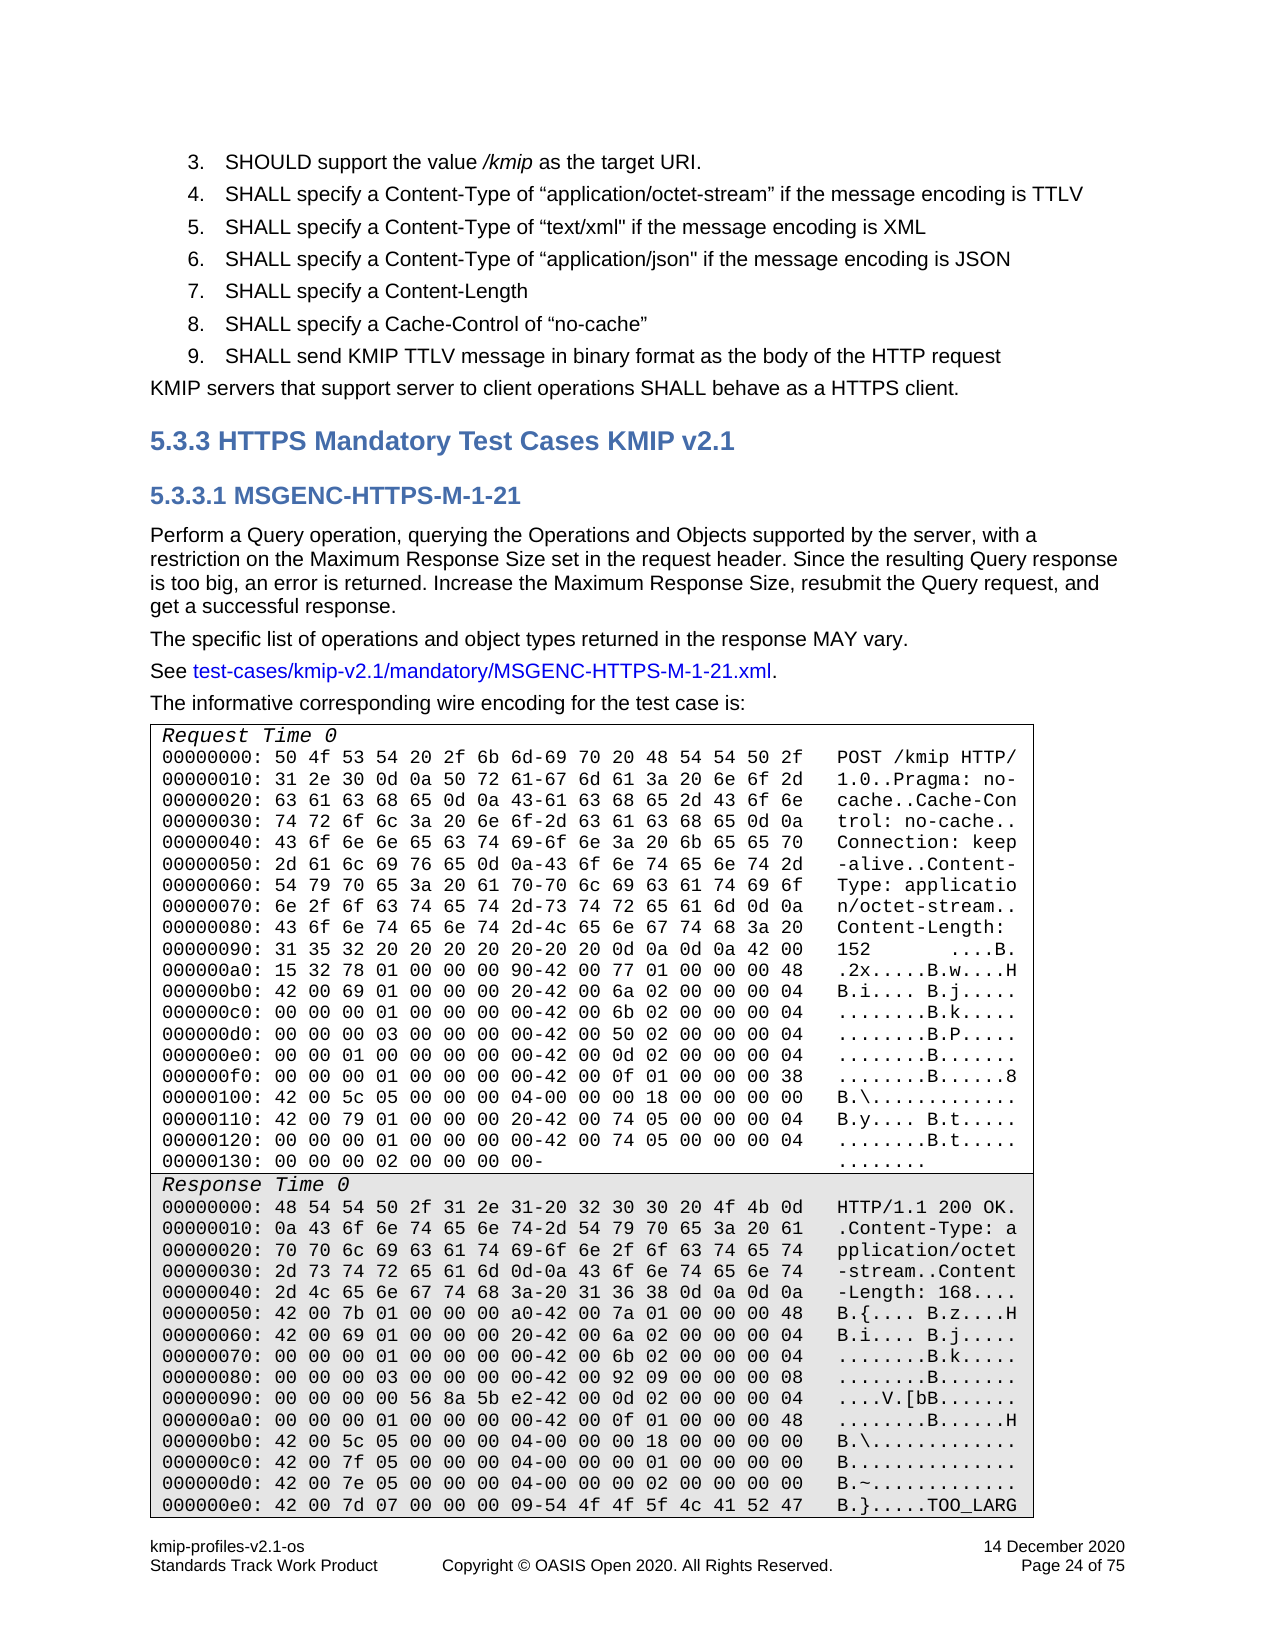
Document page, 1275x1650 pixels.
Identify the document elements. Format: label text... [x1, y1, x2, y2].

list SHALL specify a Content-Type of “text/xml" if the message encoding is XML [187, 214, 1125, 238]
text See test-cases/kmip-v2.1/mandatory/MSGENC-HTTPS-M-1-21.xml. [150, 659, 1125, 683]
text The informative corresponding wire encoding for the test case is: [150, 691, 1125, 715]
list SHOULD support the value /kmip as the target URI. [187, 150, 1125, 174]
subtitle MSGENC-HTTPS-M-1-21 [150, 481, 1125, 510]
text KMIP servers that support server to client operations SHALL behave as a HTTPS client. [150, 376, 1125, 400]
list SHALL specify a Cache-Control of “no-cache” [187, 311, 1125, 335]
list SHALL specify a Content-Length [187, 279, 1125, 303]
list SHALL specify a Content-Type of “application/json" if the message encoding is JSON [187, 247, 1125, 271]
table_header Request Time 0 00000000: 50 4f 53 54 20 2f 6b 6d-69 70 20 48 54 54 50 2f POST /kmip HTTP/ 00000010: 31 2e 30 0d 0a 50 72 61-67 6d 61 3a 20 6e 6f 2d 1.0..Pragma: no- 00000020: 63 61 63 68 65 0d 0a 43-61 63 68 65 2d 43 6f 6e cache..Cache-Con 00000030: 74 72 6f 6c 3a 20 6e 6f-2d 63 61 63 68 65 0d 0a trol: no-cache.. 00000040: 43 6f 6e 6e 65 63 74 69-6f 6e 3a 20 6b 65 65 70 Connection: keep 00000050: 2d 61 6c 69 76 65 0d 0a-43 6f 6e 74 65 6e 74 2d -alive..Content- 00000060: 54 79 70 65 3a 20 61 70-70 6c 69 63 61 74 69 6f Type: applicatio 00000070: 6e 2f 6f 63 74 65 74 2d-73 74 72 65 61 6d 0d 0a n/octet-stream.. 00000080: 43 6f 6e 74 65 6e 74 2d-4c 65 6e 67 74 68 3a 20 Content-Length: 00000090: 31 35 32 20 20 20 20 20-20 20 0d 0a 0d 0a 42 00 152 ....B. 000000a0: 15 32 78 01 00 00 00 90-42 00 77 01 00 00 00 48 .2x.....B.w....H 000000b0: 42 00 69 01 00 00 00 20-42 00 6a 02 00 00 00 04 B.i.... B.j..... 000000c0: 00 00 00 01 00 00 00 00-42 00 6b 02 00 00 00 04 ........B.k..... 000000d0: 00 00 00 03 00 00 00 00-42 00 50 02 00 00 00 04 ........B.P..... 000000e0: 00 00 01 00 00 00 00 00-42 00 0d 02 00 00 00 04 ........B....... 000000f0: 00 00 00 01 00 00 00 00-42 00 0f 01 00 00 00 38 ........B......8 00000100: 42 00 5c 05 00 00 00 04-00 00 00 18 00 00 00 00 B.\............. 00000110: 42 00 79 01 00 00 00 20-42 00 74 05 00 00 00 04 B.y.... B.t..... 00000120: 00 00 00 01 00 00 00 00-42 00 74 05 00 00 00 04 ........B.t..... 00000130: 00 00 00 02 00 00 00 00- ........ [151, 725, 1033, 1173]
text The specific list of operations and object types returned in the response MAY vary. [150, 627, 1125, 651]
subtitle HTTPS Mandatory Test Cases KMIP v2.1 [150, 425, 1125, 456]
text Perform a Query operation, querying the Operations and Objects supported by the server, with a restriction on the Maximum Response Size set in the request header. Since the resulting Query response is too big, an error is returned. Increase the Maximum Response Size, resubmit the Query request, and get a successful response. [150, 522, 1125, 618]
list SHALL specify a Content-Type of “application/octet-stream” if the message encoding is TTLV [187, 182, 1125, 206]
list SHALL send KMIP TTLV message in binary format as the body of the HTTP request [187, 344, 1125, 368]
